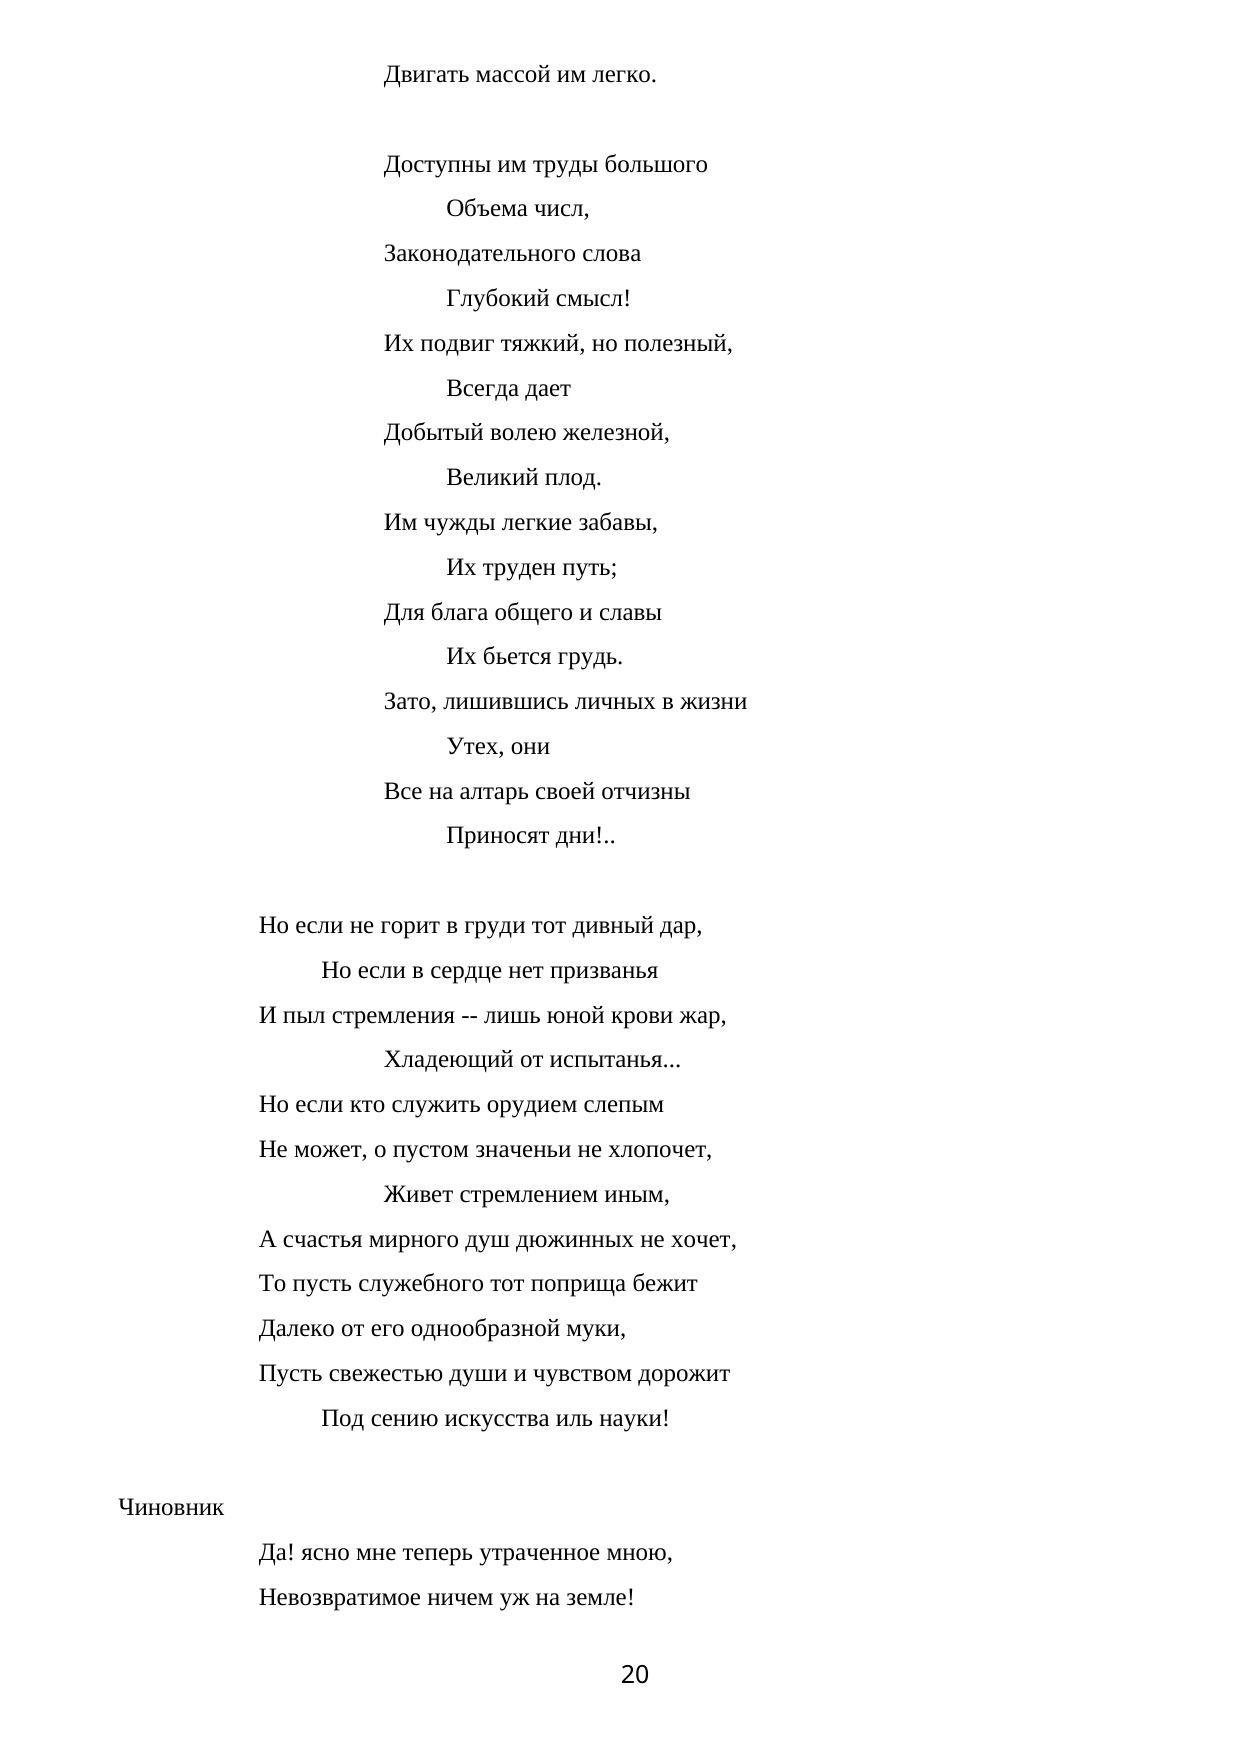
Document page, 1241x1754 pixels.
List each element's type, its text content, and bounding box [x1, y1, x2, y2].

text Добытый волею железной, [177, 417, 1152, 446]
text То пусть служебного тот поприща бежит [177, 1268, 1152, 1297]
text Живет стремлением иным, [177, 1179, 1152, 1208]
text Объема числ, [177, 193, 1152, 222]
text Утех, они [177, 731, 1152, 760]
text Далеко от его однообразной муки, [177, 1313, 1152, 1342]
text Им чужды легкие забавы, [177, 507, 1152, 536]
text Чиновник [118, 1492, 1152, 1521]
text Хладеющий от испытанья... [177, 1044, 1152, 1073]
text Но если не горит в груди тот дивный дар, [177, 910, 1152, 939]
text Но если кто служить орудием слепым [177, 1089, 1152, 1118]
text Законодательного слова [177, 238, 1152, 267]
text Доступны им труды большого [177, 149, 1152, 177]
text Для блага общего и славы [177, 597, 1152, 625]
text Невозвратимое ничем уж на земле! [177, 1582, 1152, 1611]
text Под сению искусства иль науки! [177, 1403, 1152, 1432]
text Великий плод. [177, 462, 1152, 491]
text Их подвиг тяжкий, но полезный, [177, 328, 1152, 357]
text Но если в сердце нет призванья [177, 955, 1152, 984]
text И пыл стремления -- лишь юной крови жар, [177, 1000, 1152, 1028]
text Всегда дает [177, 373, 1152, 401]
text Глубокий смысл! [177, 283, 1152, 312]
text Зато, лишившись личных в жизни [177, 686, 1152, 715]
text Не может, о пустом значеньи не хлопочет, [177, 1134, 1152, 1163]
text А счастья мирного душ дюжинных не хочет, [177, 1224, 1152, 1252]
text Да! ясно мне теперь утраченное мною, [177, 1537, 1152, 1566]
text Их труден путь; [177, 552, 1152, 581]
text Приносят дни!.. [177, 821, 1152, 849]
text Их бьется грудь. [177, 641, 1152, 670]
text Все на алтарь своей отчизны [177, 776, 1152, 804]
text Пусть свежестью души и чувством дорожит [177, 1358, 1152, 1387]
text Двигать массой им легко. [177, 59, 1152, 88]
